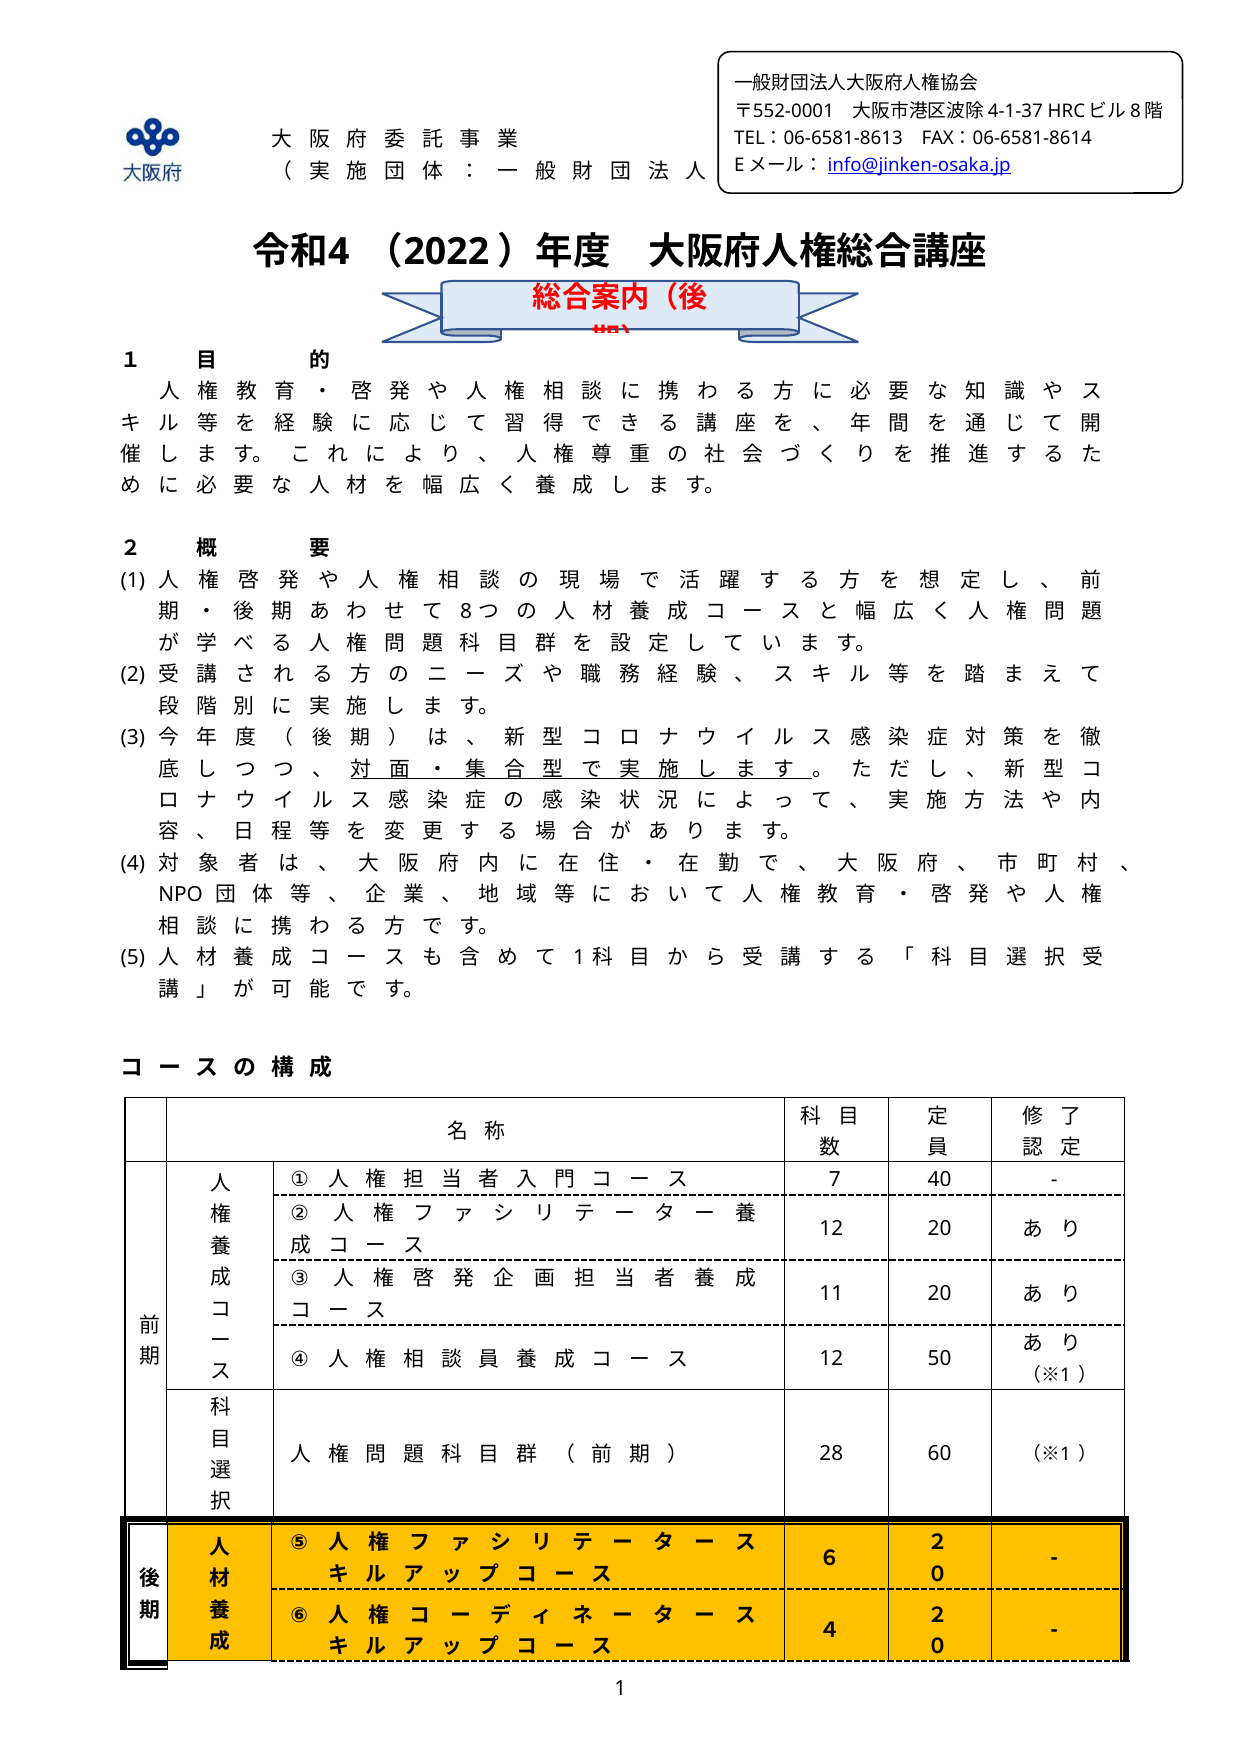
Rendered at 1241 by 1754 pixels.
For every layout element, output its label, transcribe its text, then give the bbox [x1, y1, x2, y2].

text （実施団体：一般財団法人大阪府人権協会） [184, 153, 717, 185]
text 令和4（2022）年度 大阪府人権総合講座 [120, 216, 1120, 279]
table_cell （※1） [992, 1390, 1124, 1516]
table_cell 人材 養成 コース [168, 1525, 271, 1660]
table_cell - [992, 1525, 1120, 1588]
text 人権教育・啓発や人権相談に携わる方に必要な知識やスキル等を経験に応じて習得できる講座を、年間を通じて開催します。これにより、人権尊重の社会づくりを推進するために必要な人材を幅広く養成します。 [120, 374, 1120, 499]
list 今年度（後期）は、新型コロナウイルス感染症対策を徹底しつつ、対面・集合型で実施します。ただし、新型コロナウイルス感染症の感染状況によって、実施方法や内容、日程等を変更する場合があります。 [120, 720, 1120, 846]
table_cell 12 [785, 1324, 888, 1389]
table_cell ２０ [889, 1525, 991, 1588]
table_header 定員 [889, 1098, 991, 1161]
table_cell 40 [889, 1162, 991, 1194]
table_cell 7 [785, 1162, 888, 1194]
text コースの構成 [120, 1034, 1120, 1097]
table_cell あり（※1） [992, 1324, 1124, 1389]
table_cell 60 [889, 1390, 991, 1516]
table_cell 人権コーディネータースキルアップコース [272, 1588, 784, 1660]
table_cell 28 [785, 1390, 888, 1516]
table_cell 人権問題科目群（前期） [274, 1390, 784, 1516]
table_cell あり [992, 1259, 1124, 1324]
table_cell 人権ファシリテータースキルアップコース [272, 1525, 784, 1588]
text 大阪府委託事業 [184, 122, 717, 153]
table_cell ２０ [889, 1588, 991, 1660]
text ２ 概 要 [120, 531, 1120, 562]
table_header [126, 1098, 166, 1161]
table_cell 50 [889, 1324, 991, 1389]
table_cell ④ 人権相談員養成コース [274, 1324, 784, 1389]
table_cell ４ [785, 1588, 888, 1660]
table_cell ③ 人権啓発企画担当者養成コース [274, 1259, 784, 1324]
table_cell 20 [889, 1194, 991, 1259]
text １ 目 的 [120, 342, 1120, 374]
table_cell 人権 養成 コース [167, 1162, 273, 1389]
table_cell ① 人権担当者入門コース [274, 1162, 784, 1194]
list 人材養成コースも含めて1科目から受講する「科目選択受講」が可能です。 [120, 940, 1120, 1003]
list 対象者は、大阪府内に在住・在勤で、大阪府、市町村、NPO団体等、企業、地域等において人権教育・啓発や人権相談に携わる方です。 [120, 846, 1120, 940]
table_cell 前期 [126, 1162, 166, 1516]
table_cell あり [992, 1194, 1124, 1259]
table_cell 12 [785, 1194, 888, 1259]
table_cell - [992, 1162, 1124, 1194]
list 受講される方のニーズや職務経験、スキル等を踏まえて、段階別に実施します。 [120, 657, 1120, 720]
table_header 名称 [167, 1098, 784, 1161]
table_cell 20 [889, 1259, 991, 1324]
table_header 修了認定 [992, 1098, 1124, 1161]
table_cell - [992, 1588, 1120, 1660]
table_header 科目数 [785, 1098, 888, 1161]
list 人権啓発や人権相談の現場で活躍する方を想定し、前期・後期あわせて8つの人材養成コースと幅広く人権問題が学べる人権問題科目群を設定しています。 [120, 562, 1120, 657]
table_cell ６ [785, 1525, 888, 1588]
table_cell 後期 [130, 1525, 167, 1660]
picture [120, 114, 184, 185]
table_cell 科目選択 [167, 1390, 273, 1516]
table_cell 11 [785, 1259, 888, 1324]
table_cell ② 人権ファシリテーター養成コース [274, 1194, 784, 1259]
